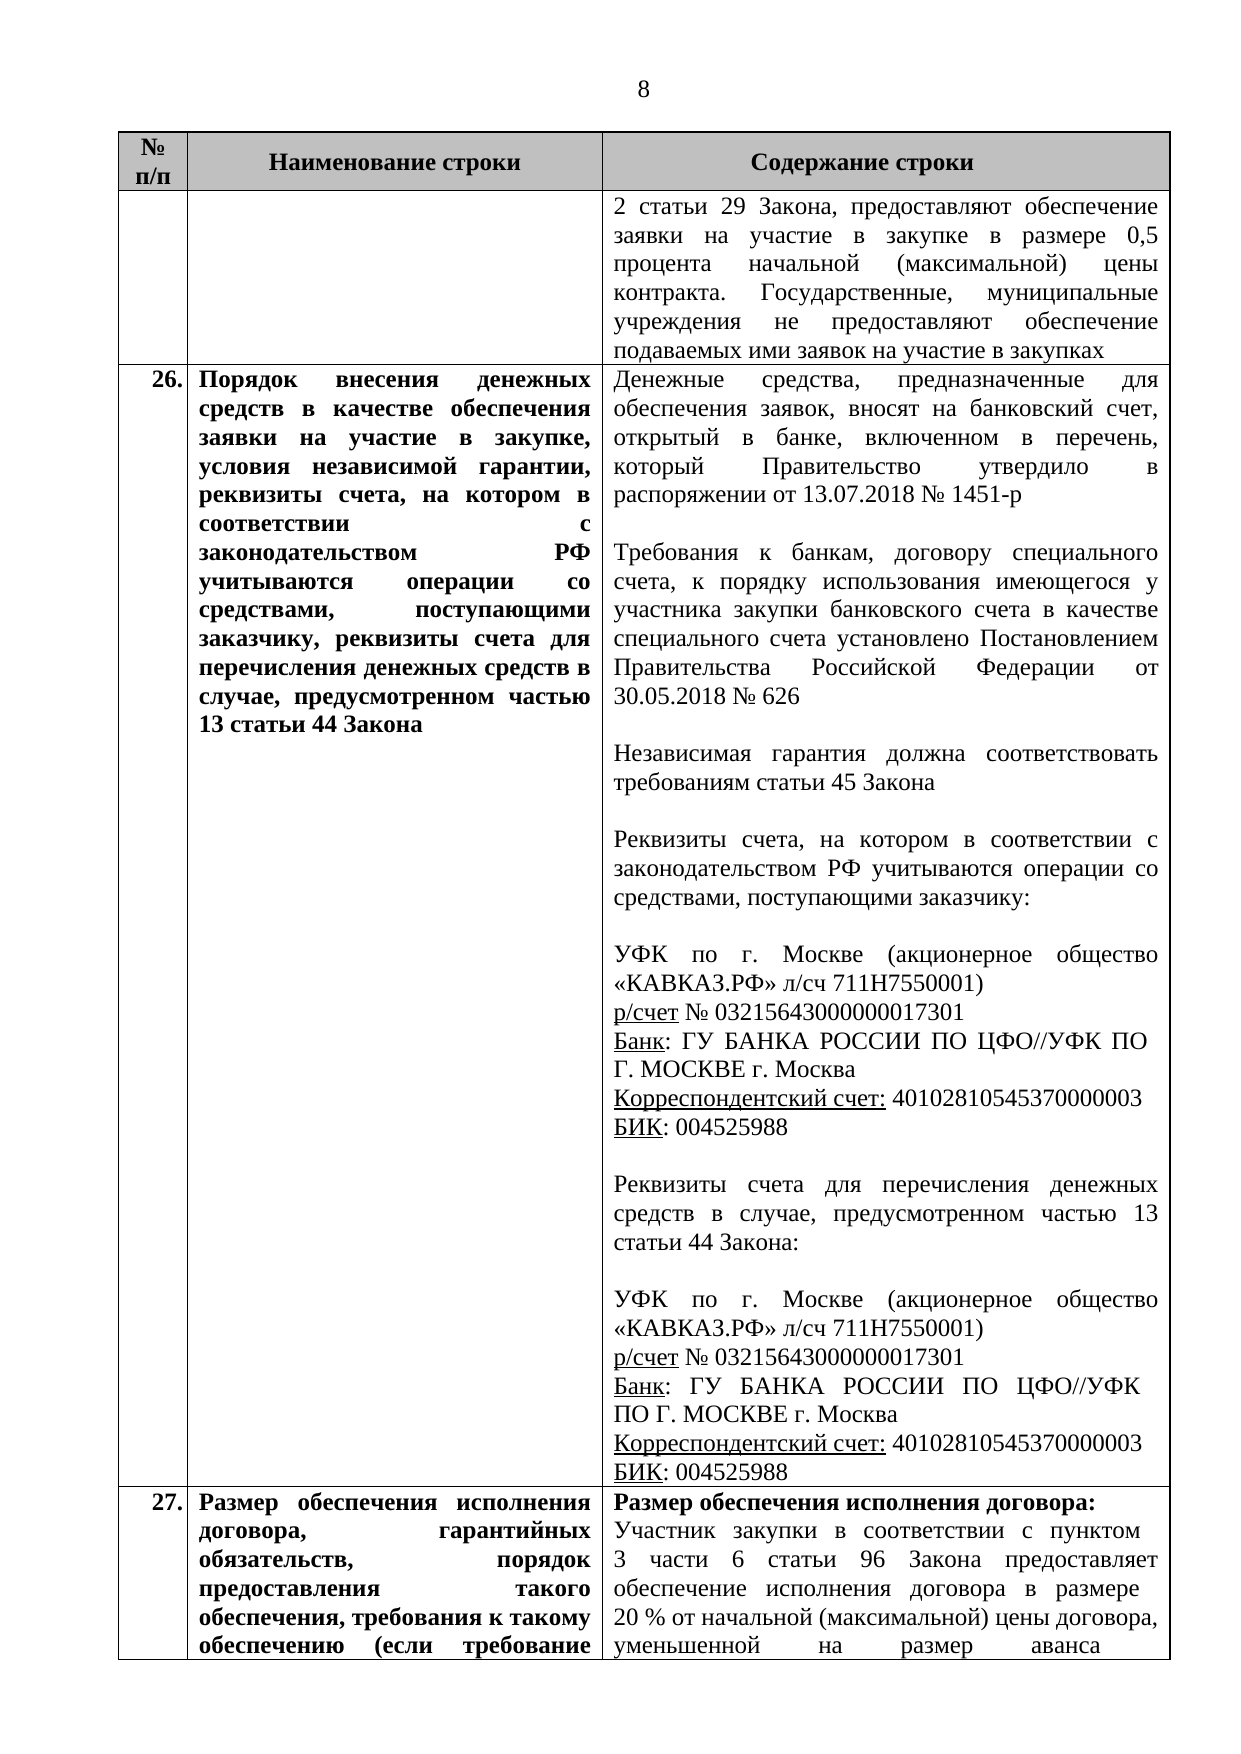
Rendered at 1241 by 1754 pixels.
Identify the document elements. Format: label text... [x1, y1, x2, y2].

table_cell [188, 1487, 602, 1659]
table_cell [119, 1487, 187, 1659]
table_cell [603, 191, 1169, 363]
table_cell Порядок внесения денежных средств в качестве обеспечения заявки на участие в закупке, условия независимой гарантии, реквизиты счета, на котором в соответствии с законодательством РФ учитываются операции со средствами, поступающими заказчику, реквизиты счета для перечисления денежных средств в случае, предусмотренном частью 13 статьи 44 Закона [188, 365, 602, 1486]
table_cell [119, 365, 187, 1486]
table_header № п/п [119, 133, 187, 190]
table_cell Денежные средства, предназначенные для обеспечения заявок, вносят на банковский счет, открытый в банке, включенном в перечень, который Правительство утвердило в распоряжении от 13.07.2018 № 1451-р Требования к банкам, договору специального счета, к порядку использования имеющегося у участника закупки банковского счета в качестве специального счета установлено Постановлением Правительства Российской Федерации от 30.05.2018 № 626 Независимая гарантия должна соответствовать требованиям статьи 45 Закона Реквизиты счета, на котором в соответствии с законодательством РФ учитываются операции со средствами, поступающими заказчику: УФК по г. Москве (акционерное общество «КАВКАЗ.РФ» л/сч 711Н7550001) р/счет № 03215643000000017301 Банк: ГУ БАНКА РОССИИ ПО ЦФО//УФК ПО Г. МОСКВЕ г. Москва Корреспондентский счет: 40102810545370000003 БИК: 004525988 Реквизиты счета для перечисления денежных средств в случае, предусмотренном частью 13 статьи 44 Закона: УФК по г. Москве (акционерное общество «КАВКАЗ.РФ» л/сч 711Н7550001) р/счет № 03215643000000017301 Банк: ГУ БАНКА РОССИИ ПО ЦФО//УФК ПО Г. МОСКВЕ г. Москва Корреспондентский счет: 40102810545370000003 БИК: 004525988 [603, 365, 1169, 1486]
table_header Наименование строки [188, 133, 602, 190]
table_header Содержание строки [603, 133, 1169, 190]
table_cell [603, 1487, 1169, 1659]
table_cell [188, 191, 602, 363]
table_cell [119, 191, 187, 363]
